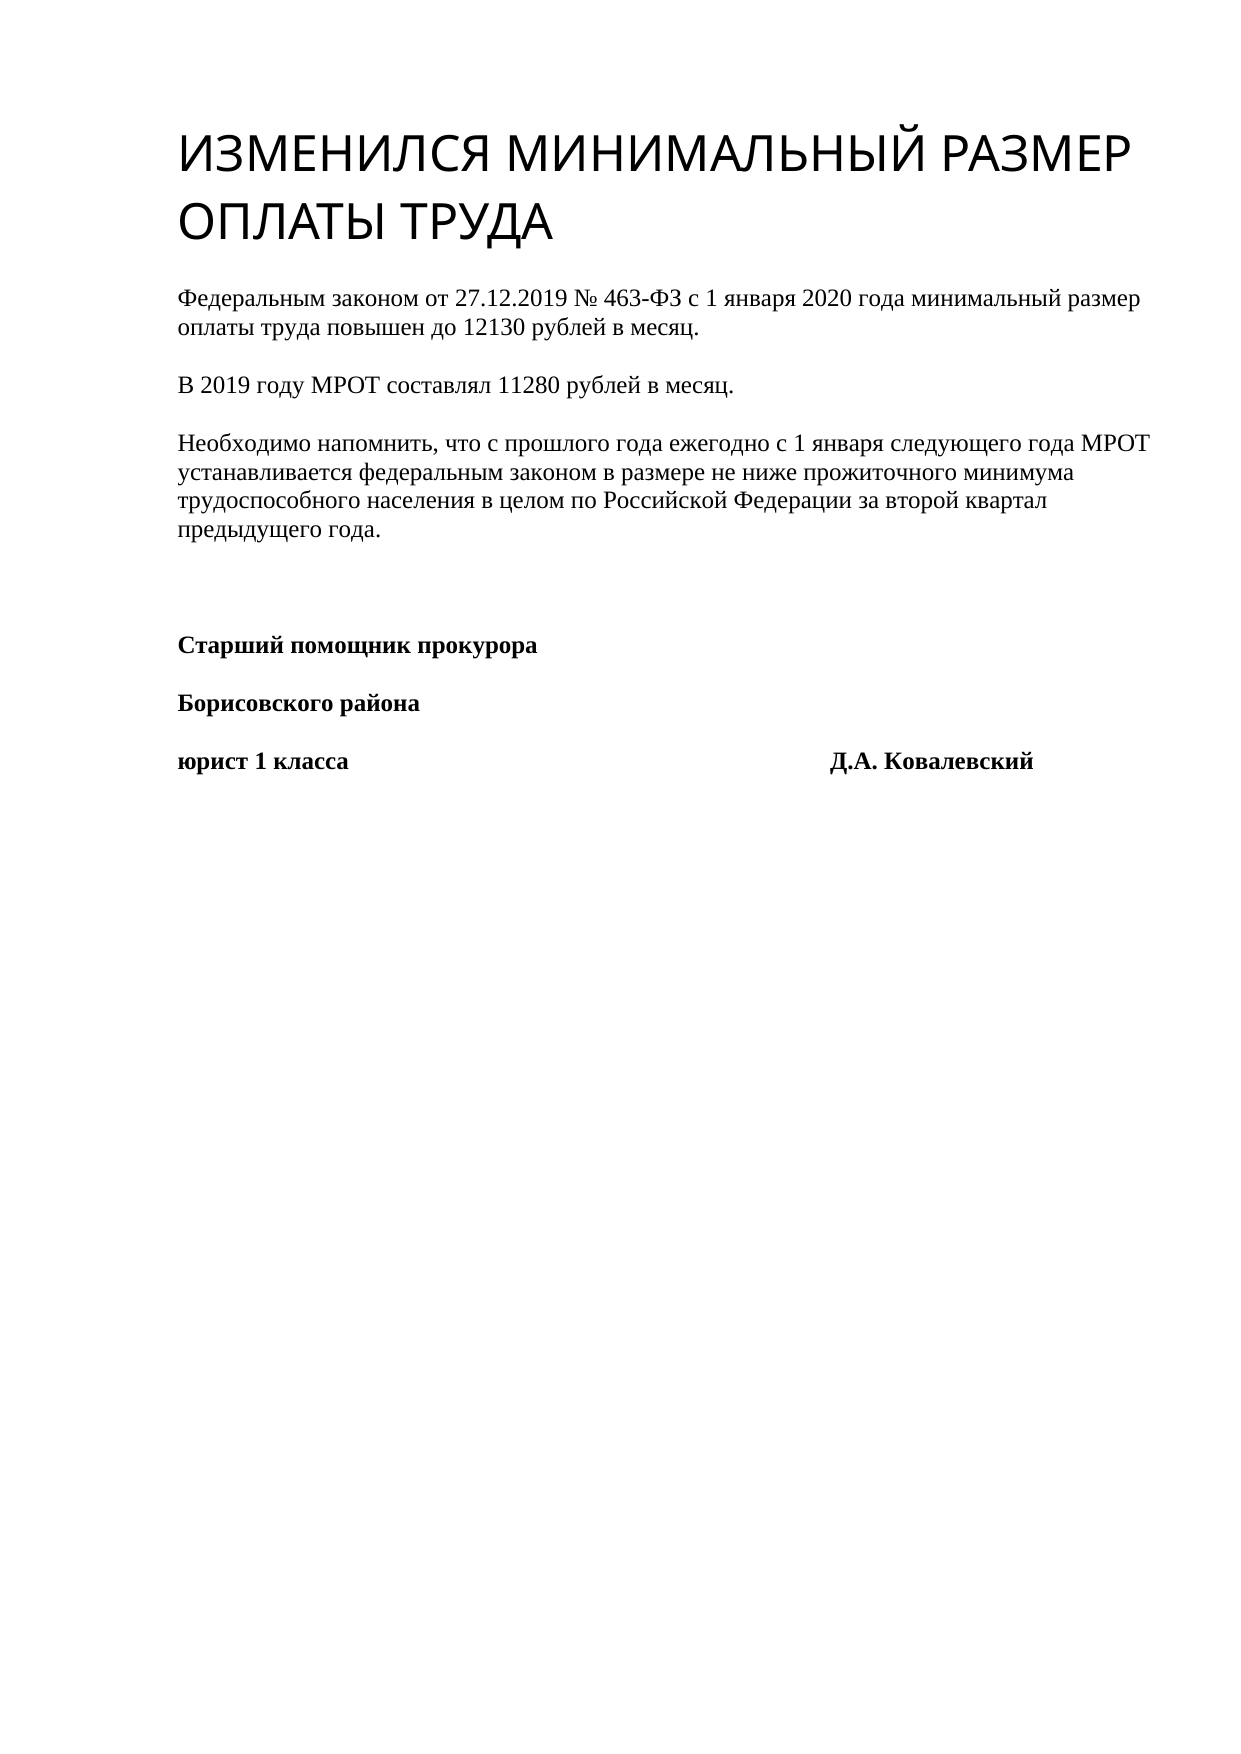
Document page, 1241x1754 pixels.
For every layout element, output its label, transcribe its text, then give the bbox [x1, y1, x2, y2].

text Необходимо напомнить, что с прошлого года ежегодно с 1 января следующего года МРОТ устанавливается федеральным законом в размере не ниже прожиточного минимума трудоспособного населения в целом по Российской Федерации за второй квартал предыдущего года. [177, 428, 1152, 543]
text ИЗМЕНИЛСЯ МИНИМАЛЬНЫЙ РАЗМЕР ОПЛАТЫ ТРУДА [177, 118, 1152, 254]
text Федеральным законом от 27.12.2019 № 463-ФЗ с 1 января 2020 года минимальный размер оплаты труда повышен до 12130 рублей в месяц. [177, 283, 1152, 341]
text В 2019 году МРОТ составлял 11280 рублей в месяц. [177, 370, 1152, 399]
text Борисовского района [177, 688, 1152, 717]
text юрист 1 класса Д.А. Ковалевский [177, 746, 1152, 775]
text Старший помощник прокурора [177, 630, 1152, 659]
